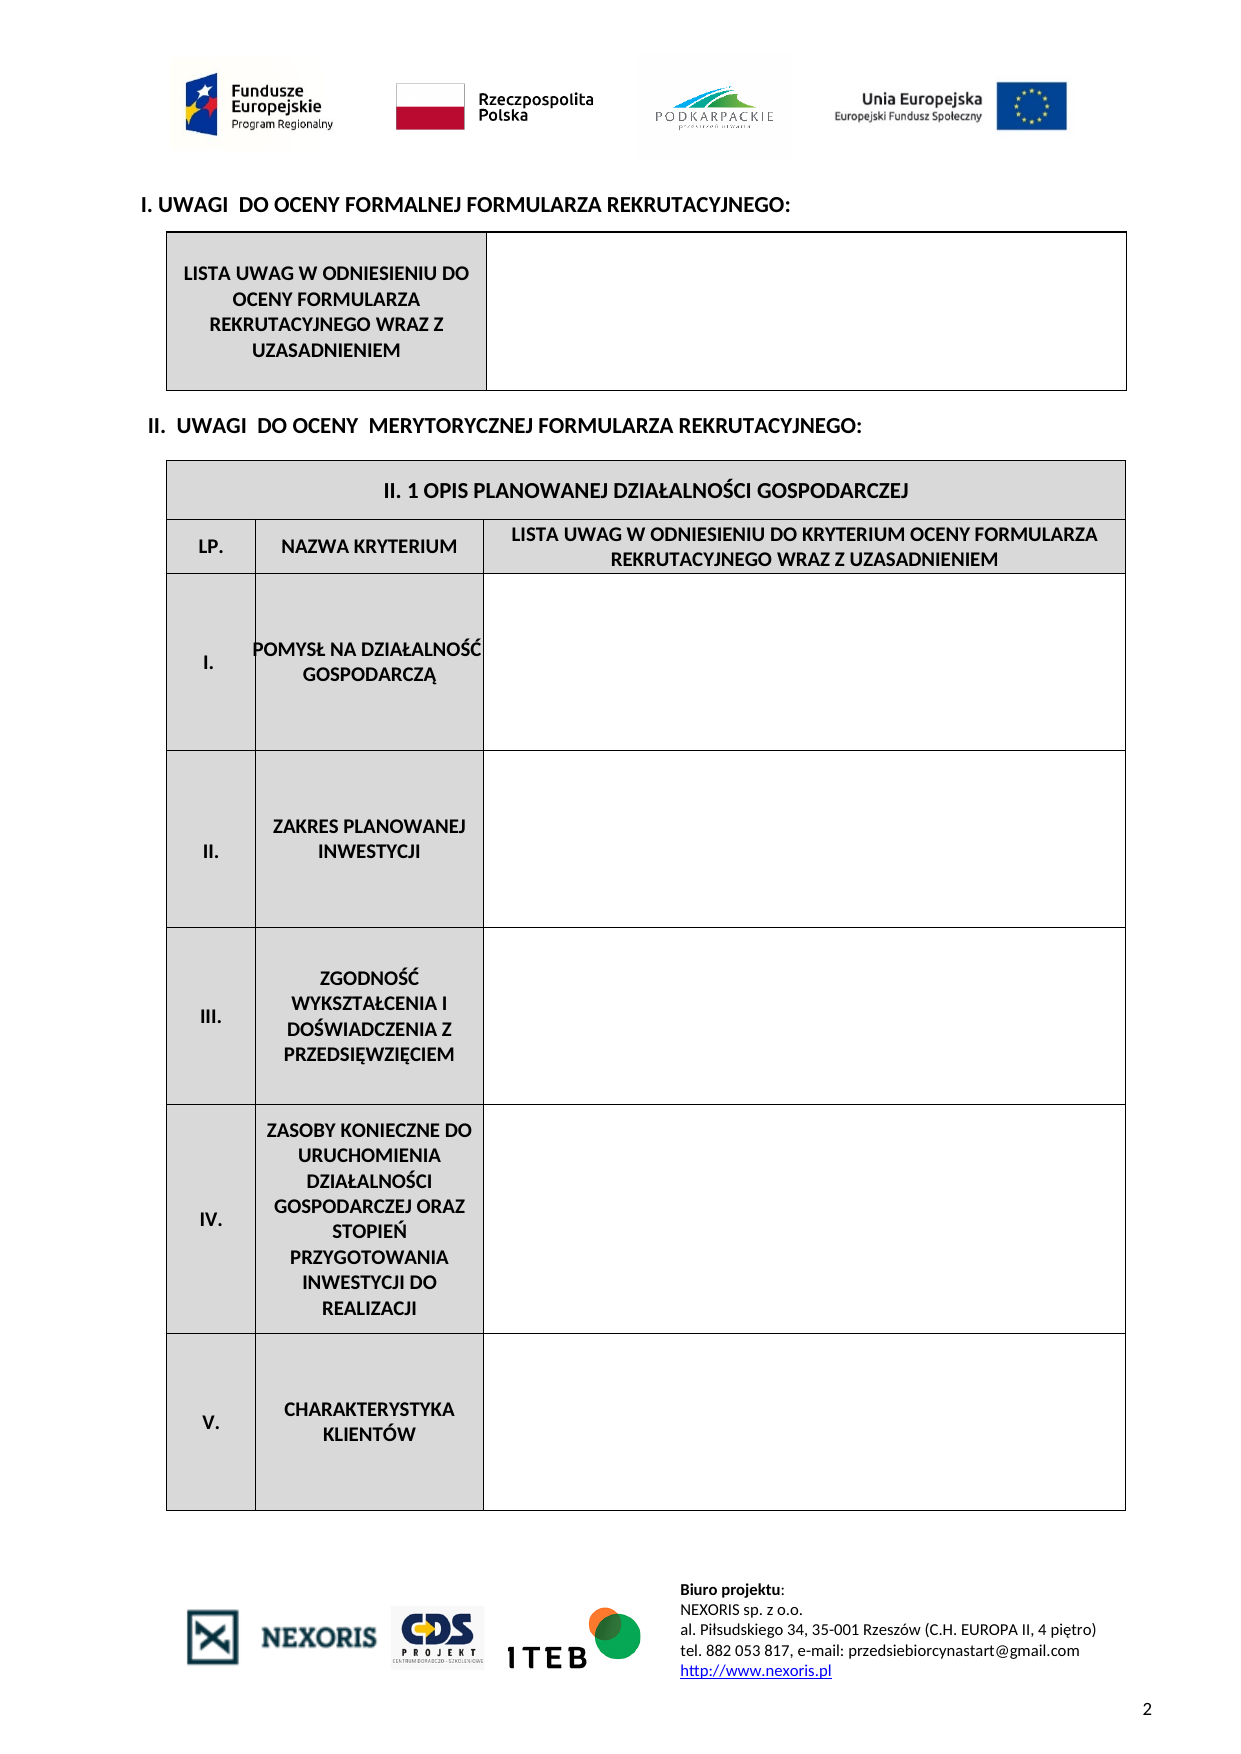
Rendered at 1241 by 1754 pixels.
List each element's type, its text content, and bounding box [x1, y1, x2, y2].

table_header LISTA UWAG W ODNIESIENIU DO OCENY FORMULARZA REKRUTACYJNEGO WRAZ Z UZASADNIENIEM [167, 233, 486, 390]
table_cell III. [167, 928, 255, 1104]
picture [638, 53, 791, 161]
table_cell ZASOBY KONIECZNE DO URUCHOMIENIA DZIAŁALNOŚCI GOSPODARCZEJ ORAZ STOPIEŃ PRZYGOTOWANIA INWESTYCJI DO REALIZACJI [256, 1105, 483, 1333]
table_cell LP. [167, 520, 255, 573]
table_cell ZGODNOŚĆ WYKSZTAŁCENIA I DOŚWIADCZENIA Z PRZEDSIĘWZIĘCIEM [256, 928, 483, 1104]
table_header [487, 233, 1126, 390]
table_header II. 1 OPIS PLANOWANEJ DZIAŁALNOŚCI GOSPODARCZEJ [167, 461, 1125, 519]
text I. UWAGI DO OCENY FORMALNEJ FORMULARZA REKRUTACYJNEGO: [141, 190, 1092, 218]
table_cell [484, 928, 1125, 1104]
table_cell IV. [167, 1105, 255, 1333]
table_cell NAZWA KRYTERIUM [256, 520, 483, 573]
table_cell [484, 574, 1125, 750]
table_cell [484, 751, 1125, 927]
table_cell LISTA UWAG W ODNIESIENIU DO KRYTERIUM OCENY FORMULARZA REKRUTACYJNEGO WRAZ Z UZASADNIENIEM [484, 520, 1125, 573]
picture [186, 1608, 379, 1668]
picture [390, 1606, 485, 1670]
picture [381, 68, 608, 145]
text II. UWAGI DO OCENY MERYTORYCZNEJ FORMULARZA REKRUTACYJNEGO: [148, 412, 1152, 439]
table_cell [484, 1105, 1125, 1333]
table_cell [484, 1334, 1125, 1510]
picture [170, 57, 348, 151]
table_cell I. [167, 574, 255, 750]
picture [507, 1607, 641, 1669]
table_cell V. [167, 1334, 255, 1510]
picture [819, 66, 1082, 146]
table_cell II. [167, 751, 255, 927]
table_cell ZAKRES PLANOWANEJ INWESTYCJI [256, 751, 483, 927]
table_cell CHARAKTERYSTYKA KLIENTÓW [256, 1334, 483, 1510]
table_cell POMYSŁ NA DZIAŁALNOŚĆ GOSPODARCZĄ [256, 574, 483, 750]
